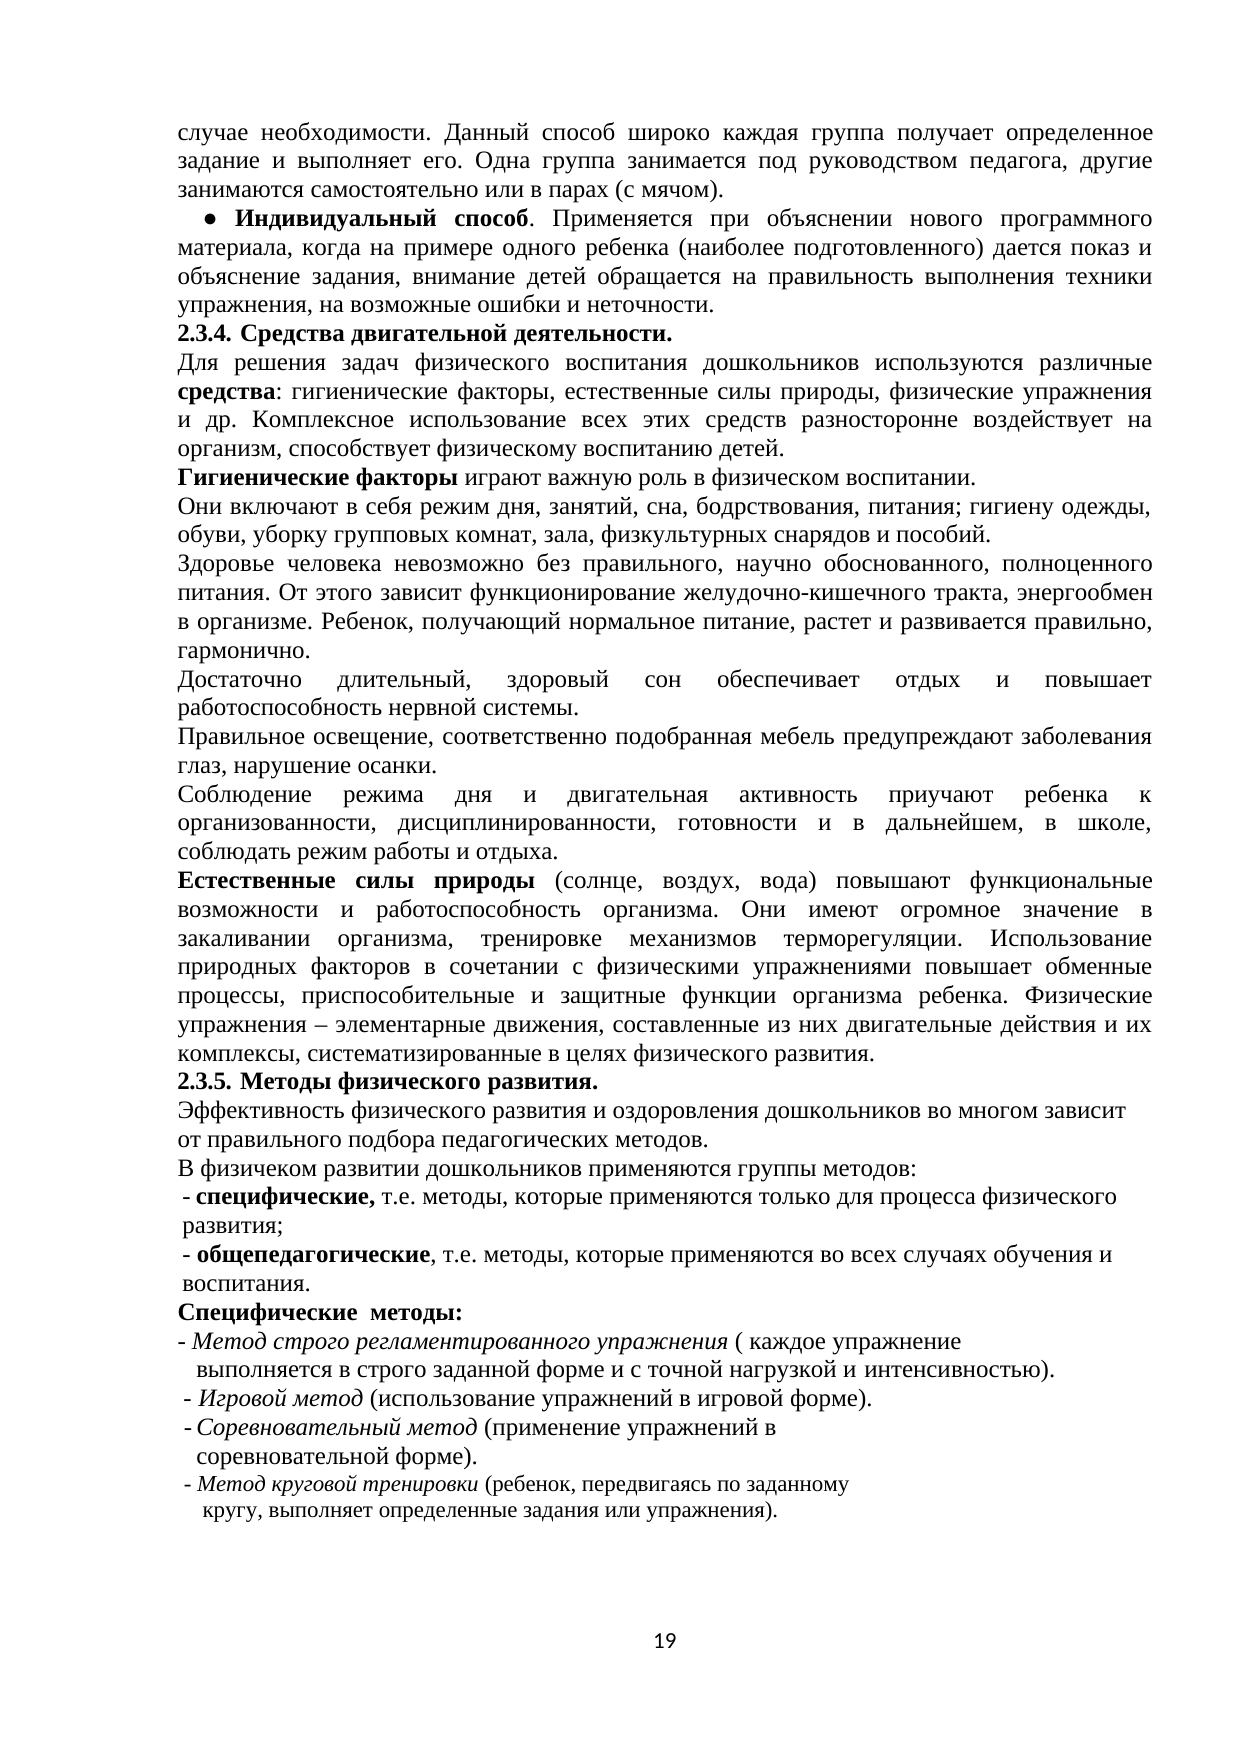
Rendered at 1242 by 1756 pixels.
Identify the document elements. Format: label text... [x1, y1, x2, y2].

subtitle Методы физического развития. [177, 1066, 1208, 1095]
list Индивидуальный способ. Применяется при объяснении нового программного материала, когда на примере одного ребенка (наиболее подготовленного) дается показ и объяснение задания, внимание детей обращается на правильность выполнения техники упражнения, на возможные ошибки и неточности. [177, 203, 1153, 318]
list Игровой метод (использование упражнений в игровой форме). [183, 1383, 1208, 1412]
list Метод строго регламентированного упражнения ( каждое упражнение выполняется в строго заданной форме и с точной нагрузкой и интенсивностью). [177, 1326, 1059, 1383]
text Правильное освещение, соответственно подобранная мебель предупреждают заболевания глаз, нарушение осанки. [177, 721, 1153, 779]
text Соблюдение режима дня и двигательная активность приучают ребенка к организованности, дисциплинированности, готовности и в дальнейшем, в школе, соблюдать режим работы и отдыха. [177, 779, 1152, 865]
text Здоровье человека невозможно без правильного, научно обоснованного, полноценного питания. От этого зависит функционирование желудочно-кишечного тракта, энергообмен в организме. Ребенок, получающий нормальное питание, растет и развивается правильно, гармонично. [177, 548, 1154, 663]
text В физичеком развитии дошкольников применяются группы методов: [177, 1153, 1208, 1181]
subtitle Средства двигательной деятельности. [177, 318, 1208, 347]
list специфические, т.е. методы, которые применяются только для процесса физического развития; [182, 1181, 1118, 1239]
text Они включают в себя режим дня, занятий, сна, бодрствования, питания; гигиену одежды, обуви, уборку групповых комнат, зала, физкультурных снарядов и пособий. [177, 491, 1153, 548]
subtitle Специфические методы: [177, 1297, 1208, 1326]
text Эффективность физического развития и оздоровления дошкольников во многом зависит от правильного подбора педагогических методов. [177, 1095, 1128, 1153]
text - Метод круговой тренировки (ребенок, передвигаясь по заданному кругу, выполняет определенные задания или упражнения). [183, 1469, 912, 1522]
text Достаточно длительный, здоровый сон обеспечивает отдых и повышает работоспособность нервной системы. [177, 664, 1152, 721]
text Гигиенические факторы играют важную роль в физическом воспитании. [177, 462, 1208, 491]
list Соревновательный метод (применение упражнений в соревновательной форме). [183, 1412, 974, 1469]
text Естественные силы природы (солнце, воздух, вода) повышают функциональные возможности и работоспособность организма. Они имеют огромное значение в закаливании организма, тренировке механизмов терморегуляции. Использование природных факторов в сочетании с физическими упражнениями повышает обменные процессы, приспособительные и защитные функции организма ребенка. Физические упражнения – элементарные движения, составленные из них двигательные действия и их комплексы, систематизированные в целях физического развития. [177, 865, 1153, 1066]
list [177, 117, 1154, 203]
list общепедагогические, т.е. методы, которые применяются во всех случаях обучения и воспитания. [182, 1239, 1113, 1296]
text Для решения задач физического воспитания дошкольников используются различные средства: гигиенические факторы, естественные силы природы, физические упражнения и др. Комплексное использование всех этих средств разносторонне воздействует на организм, способствует физическому воспитанию детей. [177, 347, 1153, 462]
